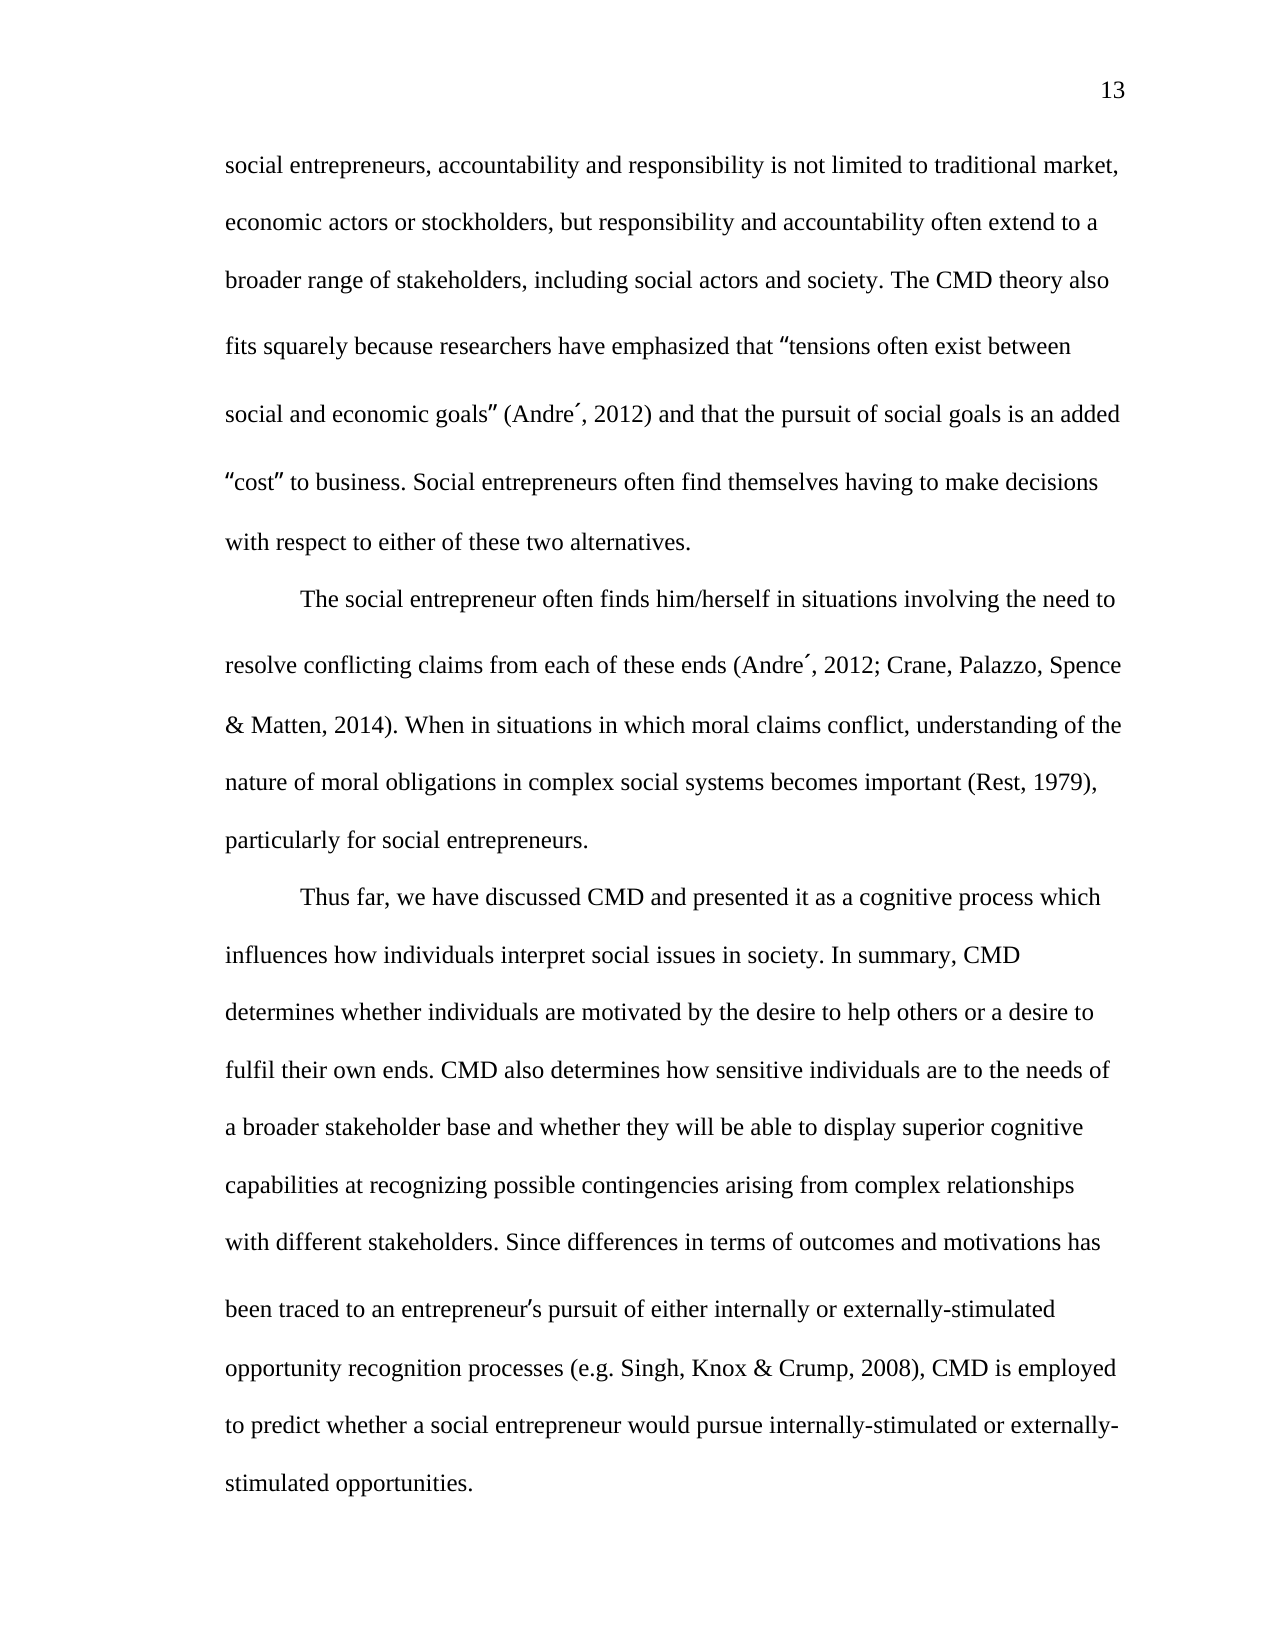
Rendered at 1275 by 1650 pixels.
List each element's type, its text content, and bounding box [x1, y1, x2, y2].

text The social entrepreneur often finds him/herself in situations involving the need to resolve conflicting claims from each of these ends (Andre´, 2012; Crane, Palazzo, Spence & Matten, 2014). When in situations in which moral claims conflict, understanding of the nature of moral obligations in complex social systems becomes important (Rest, 1979), particularly for social entrepreneurs. [225, 584, 1125, 854]
text Thus far, we have discussed CMD and presented it as a cognitive process which influences how individuals interpret social issues in society. In summary, CMD determines whether individuals are motivated by the desire to help others or a desire to fulfil their own ends. CMD also determines how sensitive individuals are to the needs of a broader stakeholder base and whether they will be able to display superior cognitive capabilities at recognizing possible contingencies arising from complex relationships with different stakeholders. Since differences in terms of outcomes and motivations has been traced to an entrepreneur’s pursuit of either internally or externally-stimulated opportunity recognition processes (e.g. Singh, Knox & Crump, 2008), CMD is employed to predict whether a social entrepreneur would pursue internally-stimulated or externally-stimulated opportunities. [225, 882, 1125, 1497]
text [225, 150, 1125, 556]
